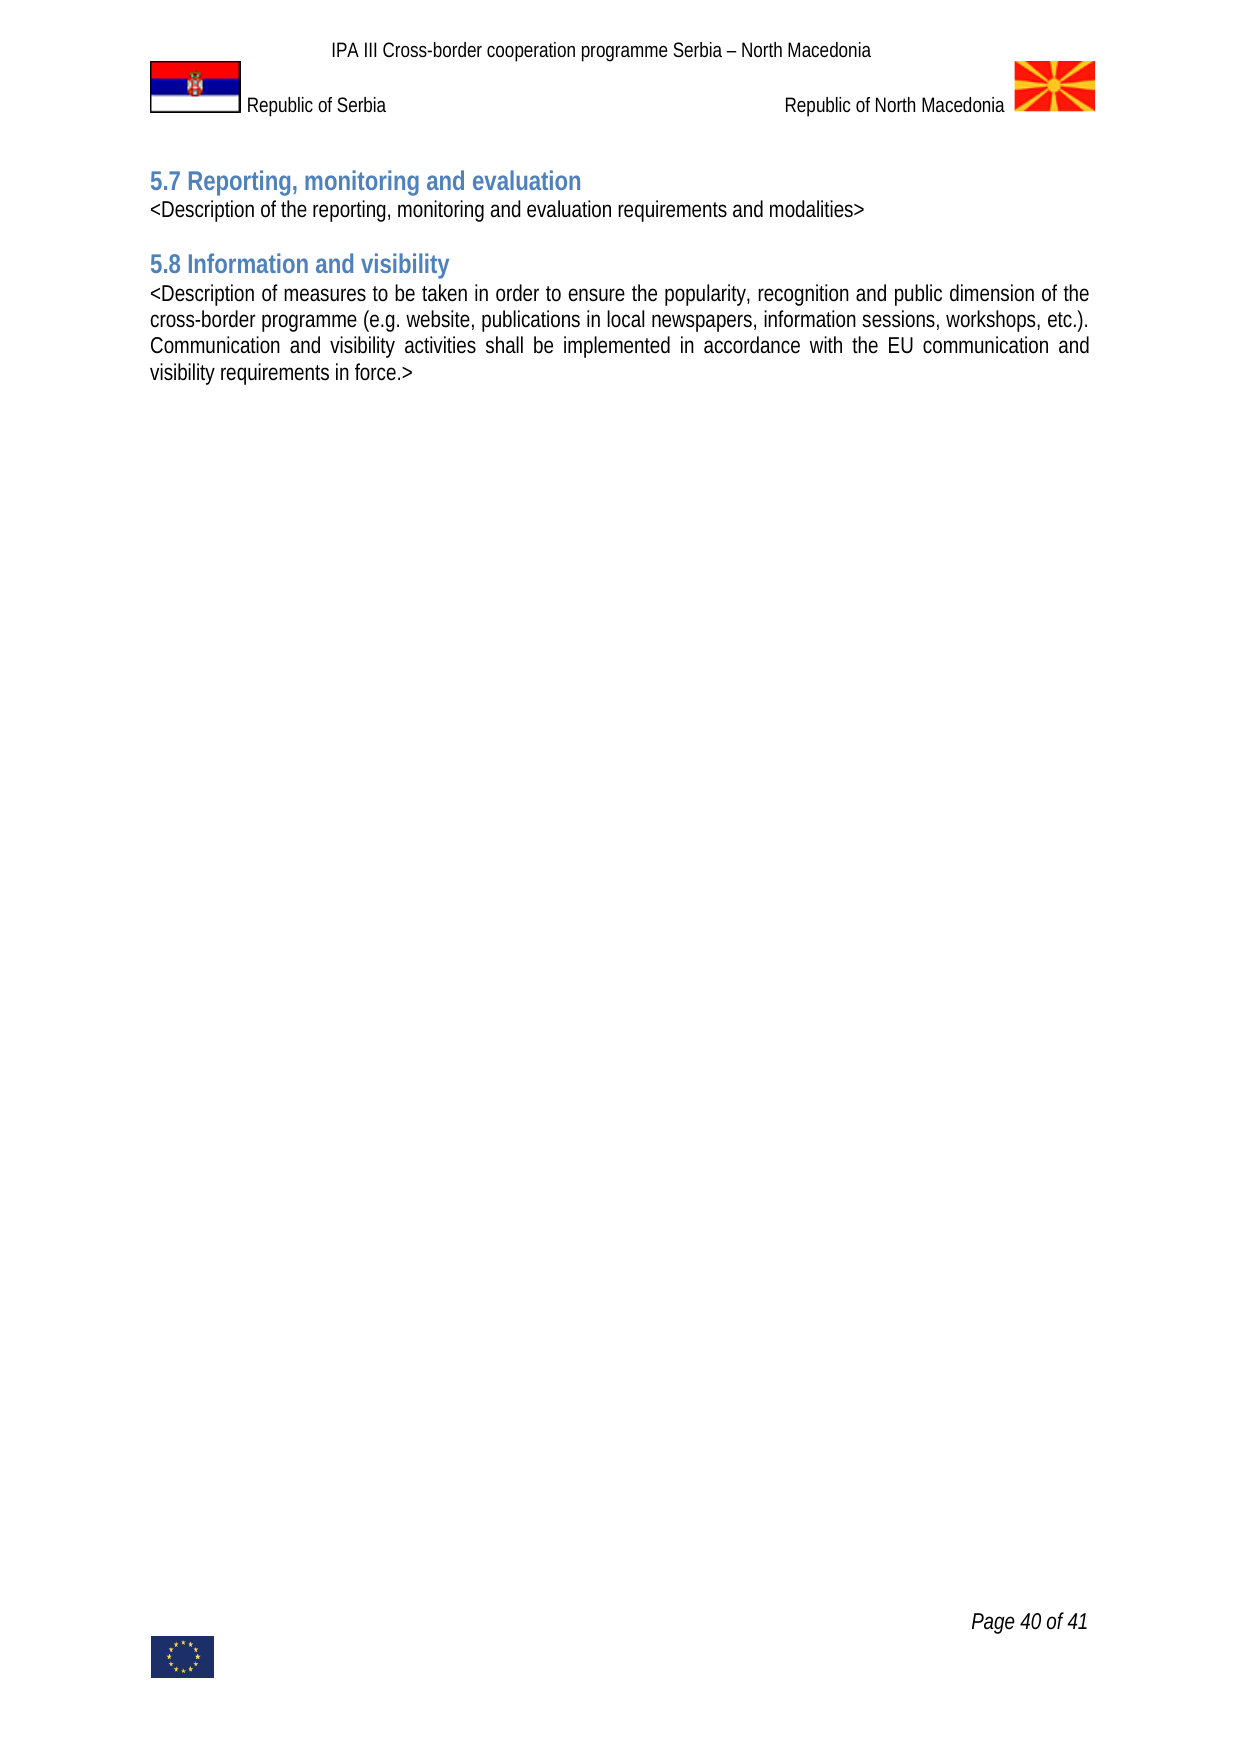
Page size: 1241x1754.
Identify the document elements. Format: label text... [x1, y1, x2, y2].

picture [150, 61, 241, 113]
subtitle 5.8 Information and visibility [150, 248, 1090, 279]
subtitle 5.7 Reporting, monitoring and evaluation [150, 165, 1090, 196]
picture [1014, 61, 1096, 113]
text <Description of measures to be taken in order to ensure the popularity, recognition and public dimension of the cross-border programme (e.g. website, publications in local newspapers, information sessions, workshops, etc.). Communication and visibility activities shall be implemented in accordance with the EU communication and visibility requirements in force.> [150, 279, 1090, 385]
picture [151, 1636, 214, 1678]
text <Description of the reporting, monitoring and evaluation requirements and modalities> [150, 196, 1090, 222]
